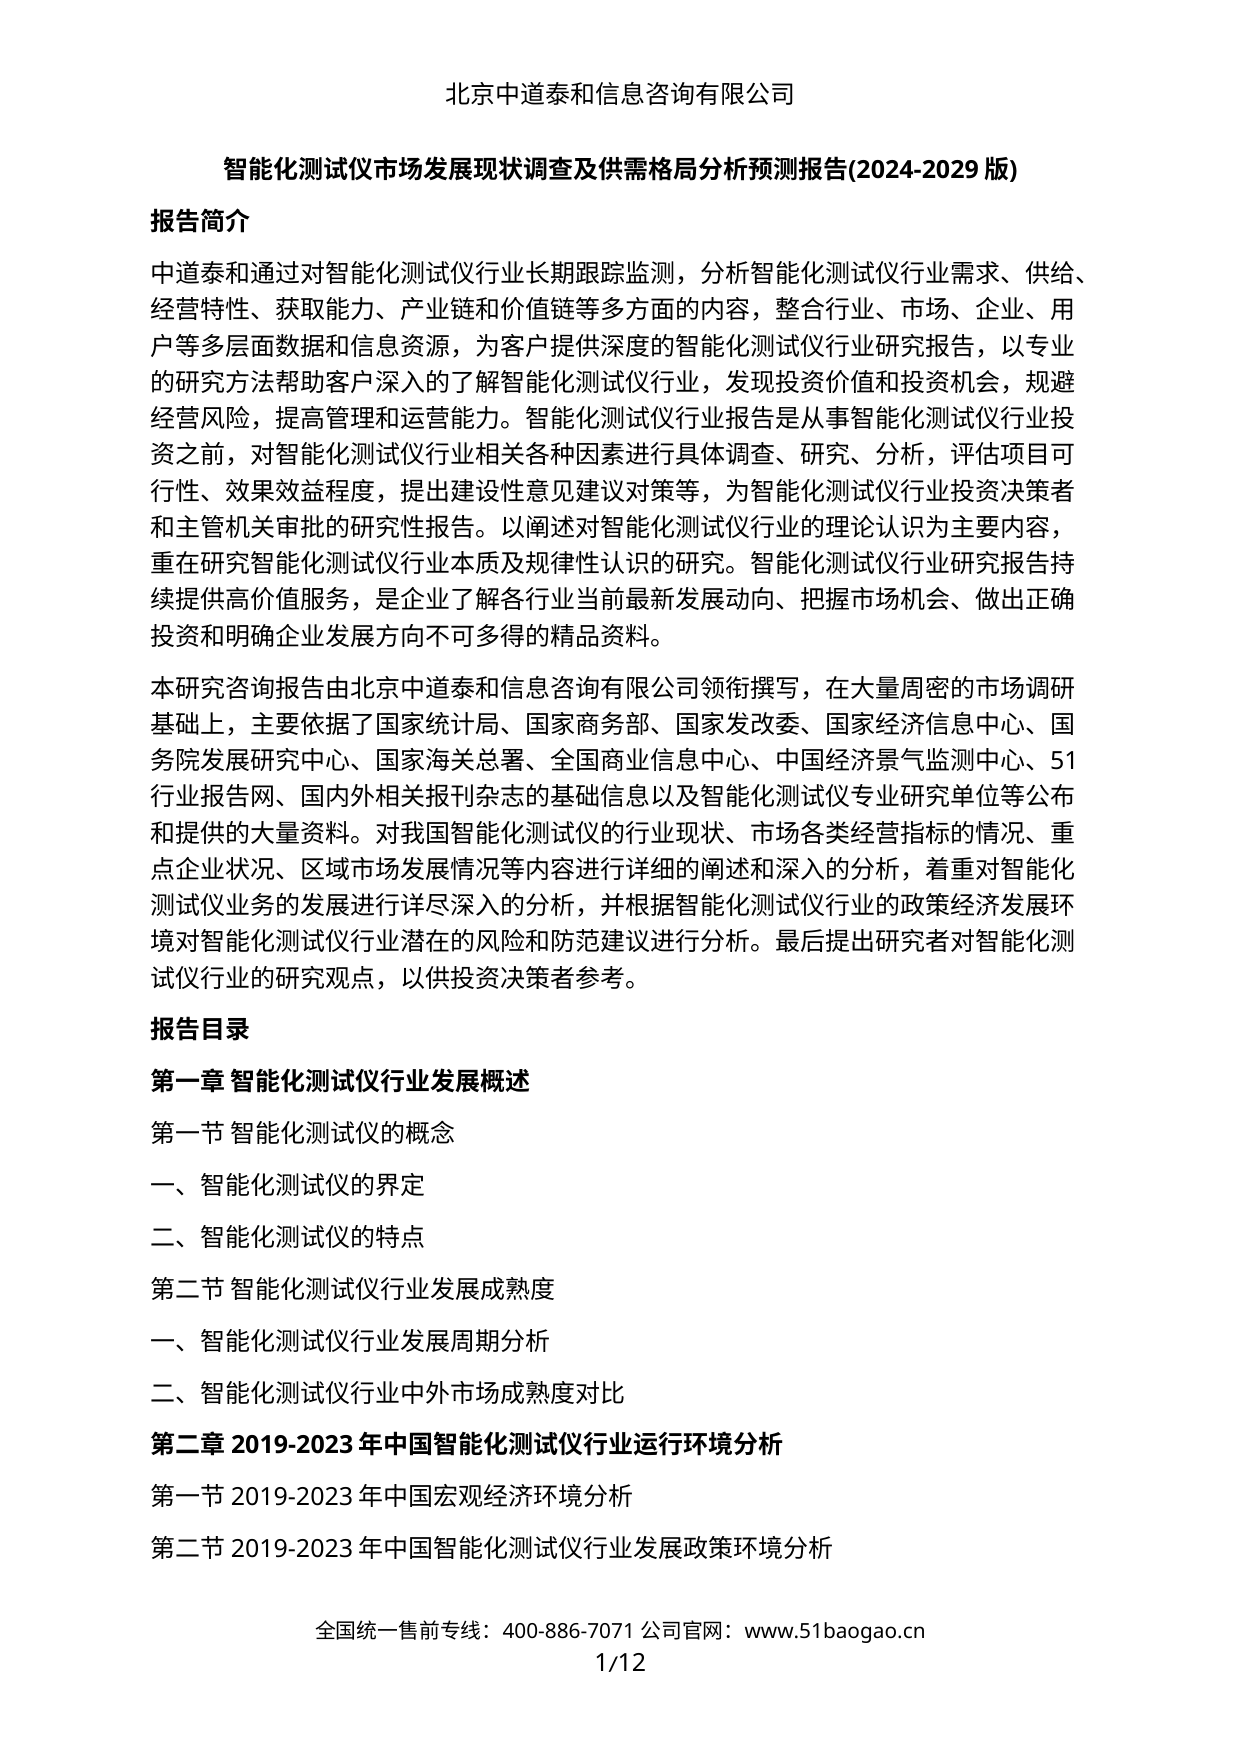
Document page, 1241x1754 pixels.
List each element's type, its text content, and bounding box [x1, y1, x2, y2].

text 本研究咨询报告由北京中道泰和信息咨询有限公司领衔撰写，在大量周密的市场调研基础上，主要依据了国家统计局、国家商务部、国家发改委、国家经济信息中心、国务院发展研究中心、国家海关总署、全国商业信息中心、中国经济景气监测中心、51行业报告网、国内外相关报刊杂志的基础信息以及智能化测试仪专业研究单位等公布和提供的大量资料。对我国智能化测试仪的行业现状、市场各类经营指标的情况、重点企业状况、区域市场发展情况等内容进行详细的阐述和深入的分析，着重对智能化测试仪业务的发展进行详尽深入的分析，并根据智能化测试仪行业的政策经济发展环境对智能化测试仪行业潜在的风险和防范建议进行分析。最后提出研究者对智能化测试仪行业的研究观点，以供投资决策者参考。 [150, 668, 1090, 994]
text 第一节 2019-2023年中国宏观经济环境分析 [150, 1477, 1090, 1513]
text 报告简介 [150, 202, 1090, 238]
text 第二节 2019-2023年中国智能化测试仪行业发展政策环境分析 [150, 1529, 1090, 1565]
text 第二章 2019-2023年中国智能化测试仪行业运行环境分析 [150, 1425, 1090, 1461]
text 一、智能化测试仪行业发展周期分析 [150, 1321, 1090, 1357]
text 二、智能化测试仪的特点 [150, 1217, 1090, 1254]
text 第一节 智能化测试仪的概念 [150, 1114, 1090, 1150]
text 第二节 智能化测试仪行业发展成熟度 [150, 1269, 1090, 1306]
text 报告目录 [150, 1010, 1090, 1046]
text 智能化测试仪市场发展现状调查及供需格局分析预测报告(2024-2029版) [150, 150, 1090, 186]
text 第一章 智能化测试仪行业发展概述 [150, 1062, 1090, 1098]
text 一、智能化测试仪的界定 [150, 1166, 1090, 1202]
text 二、智能化测试仪行业中外市场成熟度对比 [150, 1373, 1090, 1409]
text 中道泰和通过对智能化测试仪行业长期跟踪监测，分析智能化测试仪行业需求、供给、经营特性、获取能力、产业链和价值链等多方面的内容，整合行业、市场、企业、用户等多层面数据和信息资源，为客户提供深度的智能化测试仪行业研究报告，以专业的研究方法帮助客户深入的了解智能化测试仪行业，发现投资价值和投资机会，规避经营风险，提高管理和运营能力。智能化测试仪行业报告是从事智能化测试仪行业投资之前，对智能化测试仪行业相关各种因素进行具体调查、研究、分析，评估项目可行性、效果效益程度，提出建设性意见建议对策等，为智能化测试仪行业投资决策者和主管机关审批的研究性报告。以阐述对智能化测试仪行业的理论认识为主要内容，重在研究智能化测试仪行业本质及规律性认识的研究。智能化测试仪行业研究报告持续提供高价值服务，是企业了解各行业当前最新发展动向、把握市场机会、做出正确投资和明确企业发展方向不可多得的精品资料。 [150, 254, 1090, 652]
